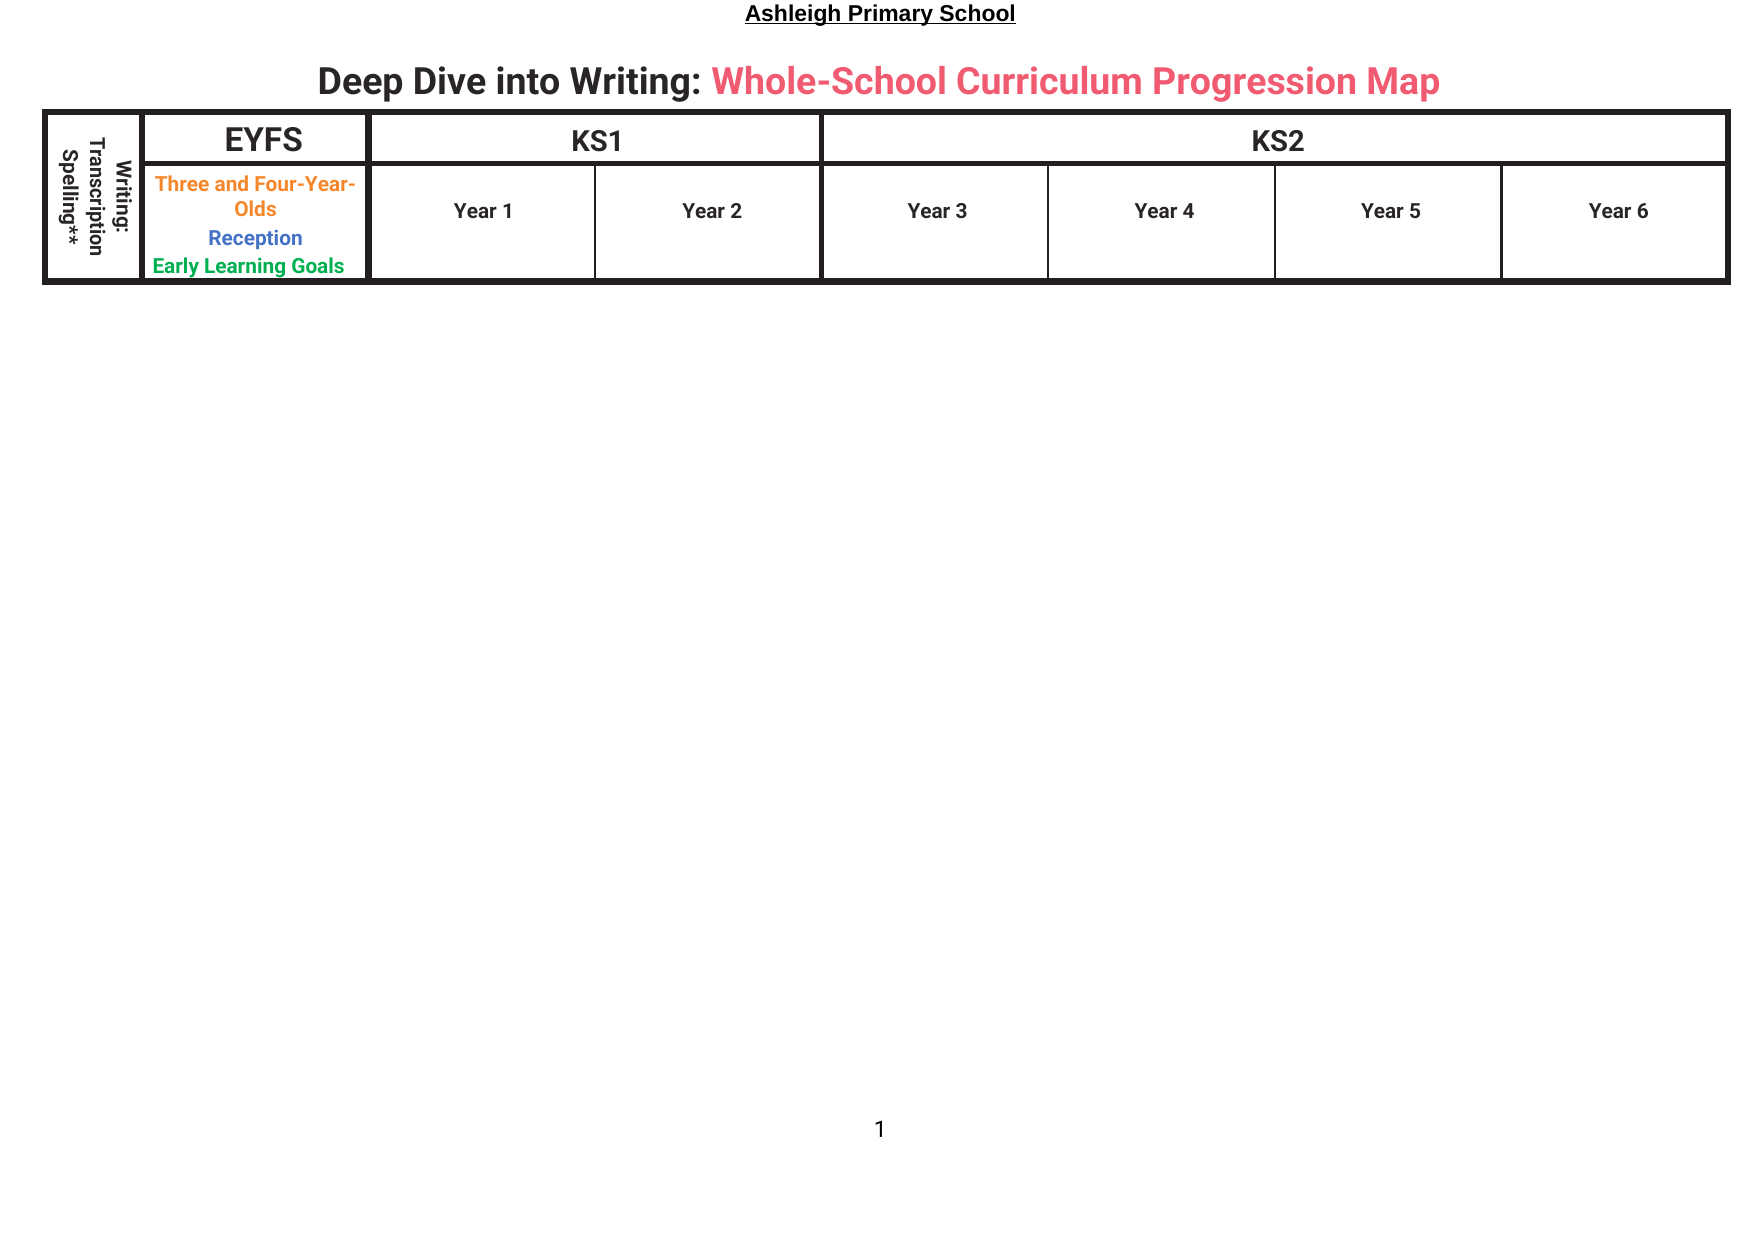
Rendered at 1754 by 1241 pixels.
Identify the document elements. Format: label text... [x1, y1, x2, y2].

text Deep Dive into Writing: Whole-School Curriculum Progression Map [316, 60, 1443, 104]
table_cell Year 4 [1049, 166, 1274, 278]
table_header KS2 [824, 115, 1725, 161]
table_header KS1 [372, 115, 819, 161]
table_cell Year 1 [372, 166, 594, 278]
table_header Writing: Transcription Spelling** [48, 115, 139, 278]
table_cell Three and Four-Year-Olds Reception Early Learning Goals [145, 166, 365, 278]
table_header EYFS [145, 115, 365, 161]
table_cell Year 6 [1503, 166, 1725, 278]
table_cell Year 3 [824, 166, 1047, 278]
table_cell Year 5 [1276, 166, 1500, 278]
table_cell Year 2 [596, 166, 819, 278]
